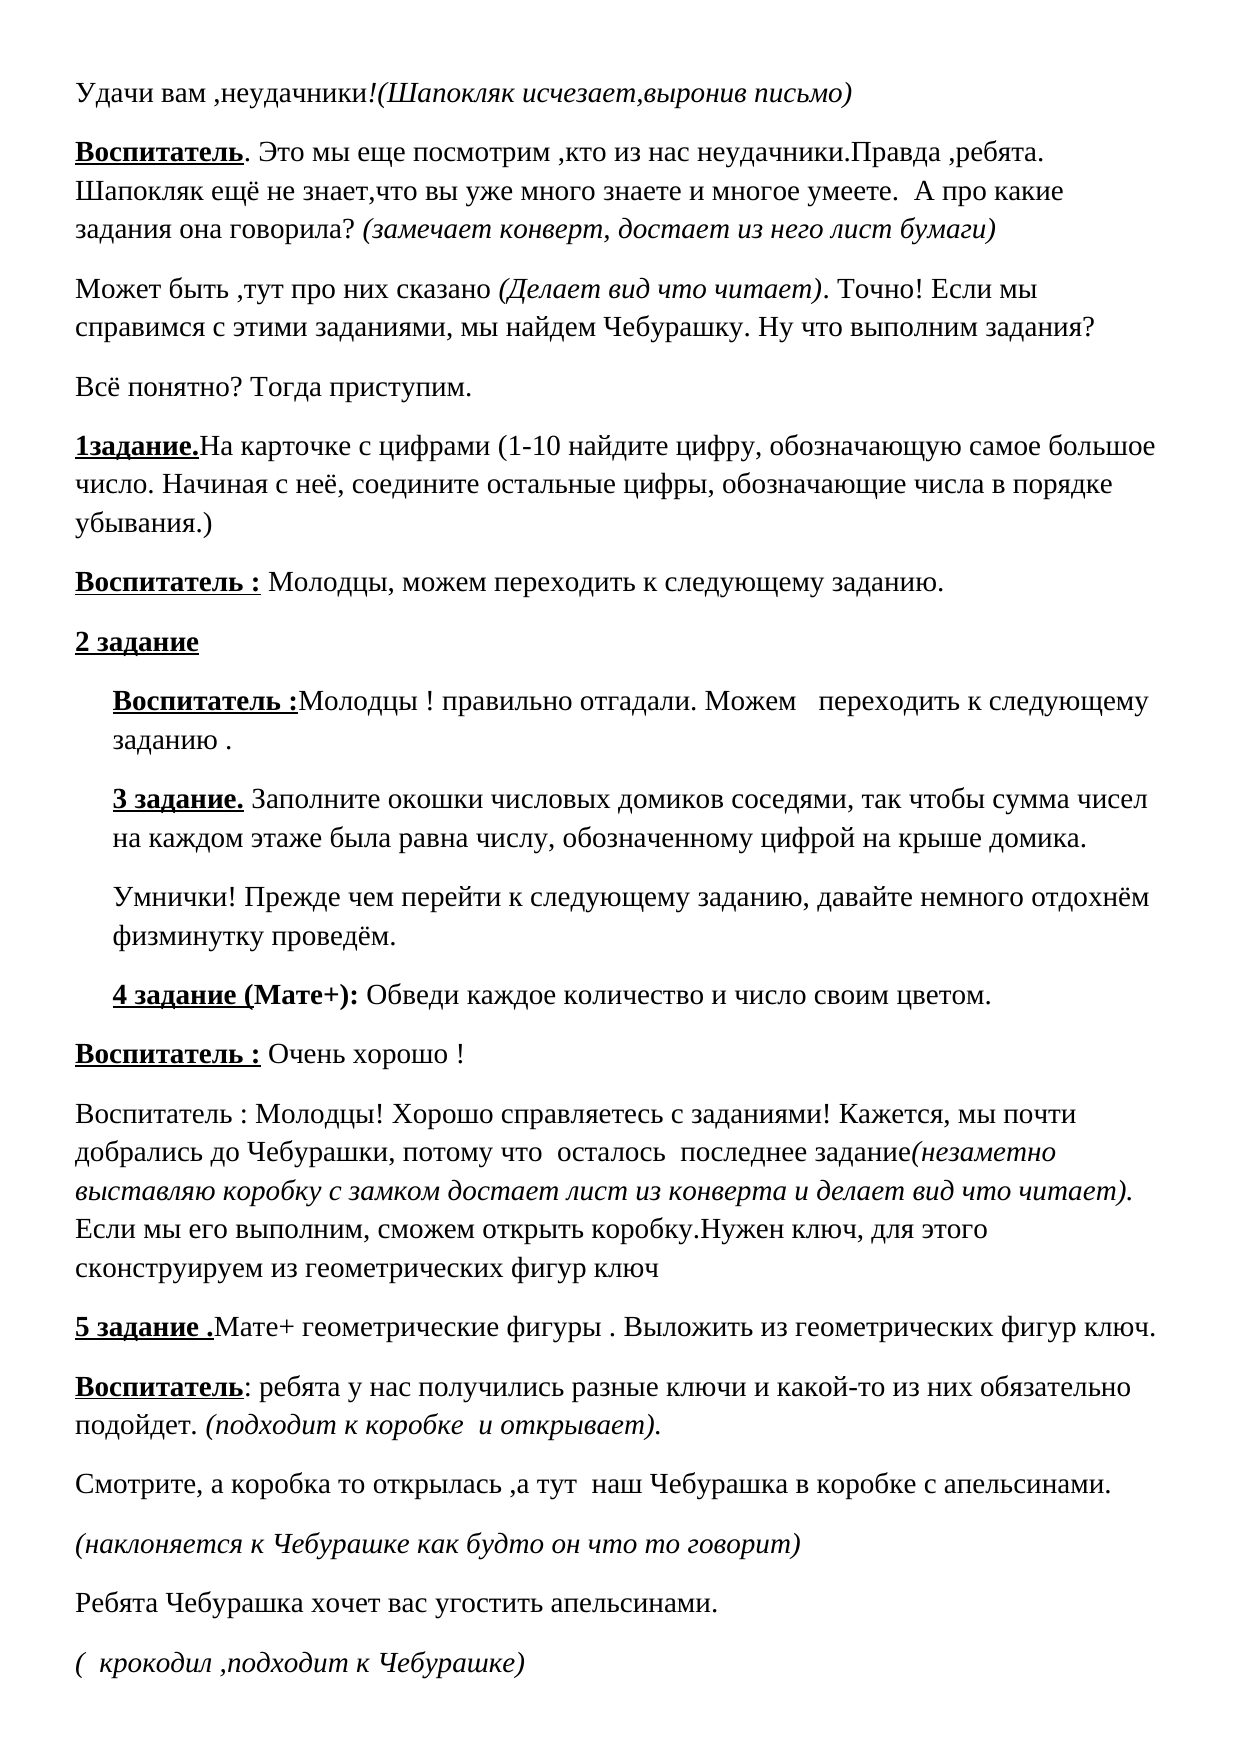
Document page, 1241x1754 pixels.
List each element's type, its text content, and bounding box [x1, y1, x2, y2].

text 3 задание. Заполните окошки числовых домиков соседями, так чтобы сумма чисел на каждом этаже была равна числу, обозначенному цифрой на крыше домика. [112, 781, 1165, 853]
text 2 задание [75, 624, 1165, 657]
text Воспитатель :Молодцы ! правильно отгадали. Можем переходить к следующему заданию . [112, 683, 1165, 755]
text Ребята Чебурашка хочет вас угостить апельсинами. [75, 1585, 1165, 1619]
text Воспитатель: ребята у нас получились разные ключи и какой-то из них обязательно подойдет. (подходит к коробке и открывает). [75, 1369, 1165, 1441]
text Смотрите, а коробка то открылась ,а тут наш Чебурашка в коробке с апельсинами. [75, 1467, 1165, 1500]
text Может быть ,тут про них сказано (Делает вид что читает). Точно! Если мы справимся с этими заданиями, мы найдем Чебурашку. Ну что выполним задания? [75, 271, 1165, 343]
text (наклоняется к Чебурашке как будто он что то говорит) [75, 1526, 1165, 1559]
text Всё понятно? Тогда приступим. [75, 369, 1165, 402]
text 1задание.На карточке с цифрами (1-10 найдите цифру, обозначающую самое большое число. Начиная с неё, соедините остальные цифры, обозначающие числа в порядке убывания.) [75, 428, 1165, 539]
text Воспитатель : Очень хорошо ! [75, 1036, 1165, 1070]
text Воспитатель. Это мы еще посмотрим ,кто из нас неудачники.Правда ,ребята. Шапокляк ещё не знает,что вы уже много знаете и многое умеете. А про какие задания она говорила? (замечает конверт, достает из него лист бумаги) [75, 134, 1165, 245]
text Воспитатель : Молодцы, можем переходить к следующему заданию. [75, 564, 1165, 598]
text Удачи вам ,неудачники!(Шапокляк исчезает,выронив письмо) [75, 75, 1165, 108]
text Воспитатель : Молодцы! Хорошо справляетесь с заданиями! Кажется, мы почти добрались до Чебурашки, потому что осталось последнее задание(незаметно выставляю коробку с замком достает лист из конверта и делает вид что читает). Если мы его выполним, сможем открыть коробку.Нужен ключ, для этого сконструируем из геометрических фигур ключ [75, 1096, 1165, 1283]
text 5 задание .Мате+ геометрические фигуры . Выложить из геометрических фигур ключ. [75, 1309, 1165, 1343]
text 4 задание (Мате+): Обведи каждое количество и число своим цветом. [112, 977, 1165, 1011]
text Умнички! Прежде чем перейти к следующему заданию, давайте немного отдохнём физминутку проведём. [112, 879, 1165, 951]
text ( крокодил ,подходит к Чебурашке) [75, 1645, 1165, 1678]
